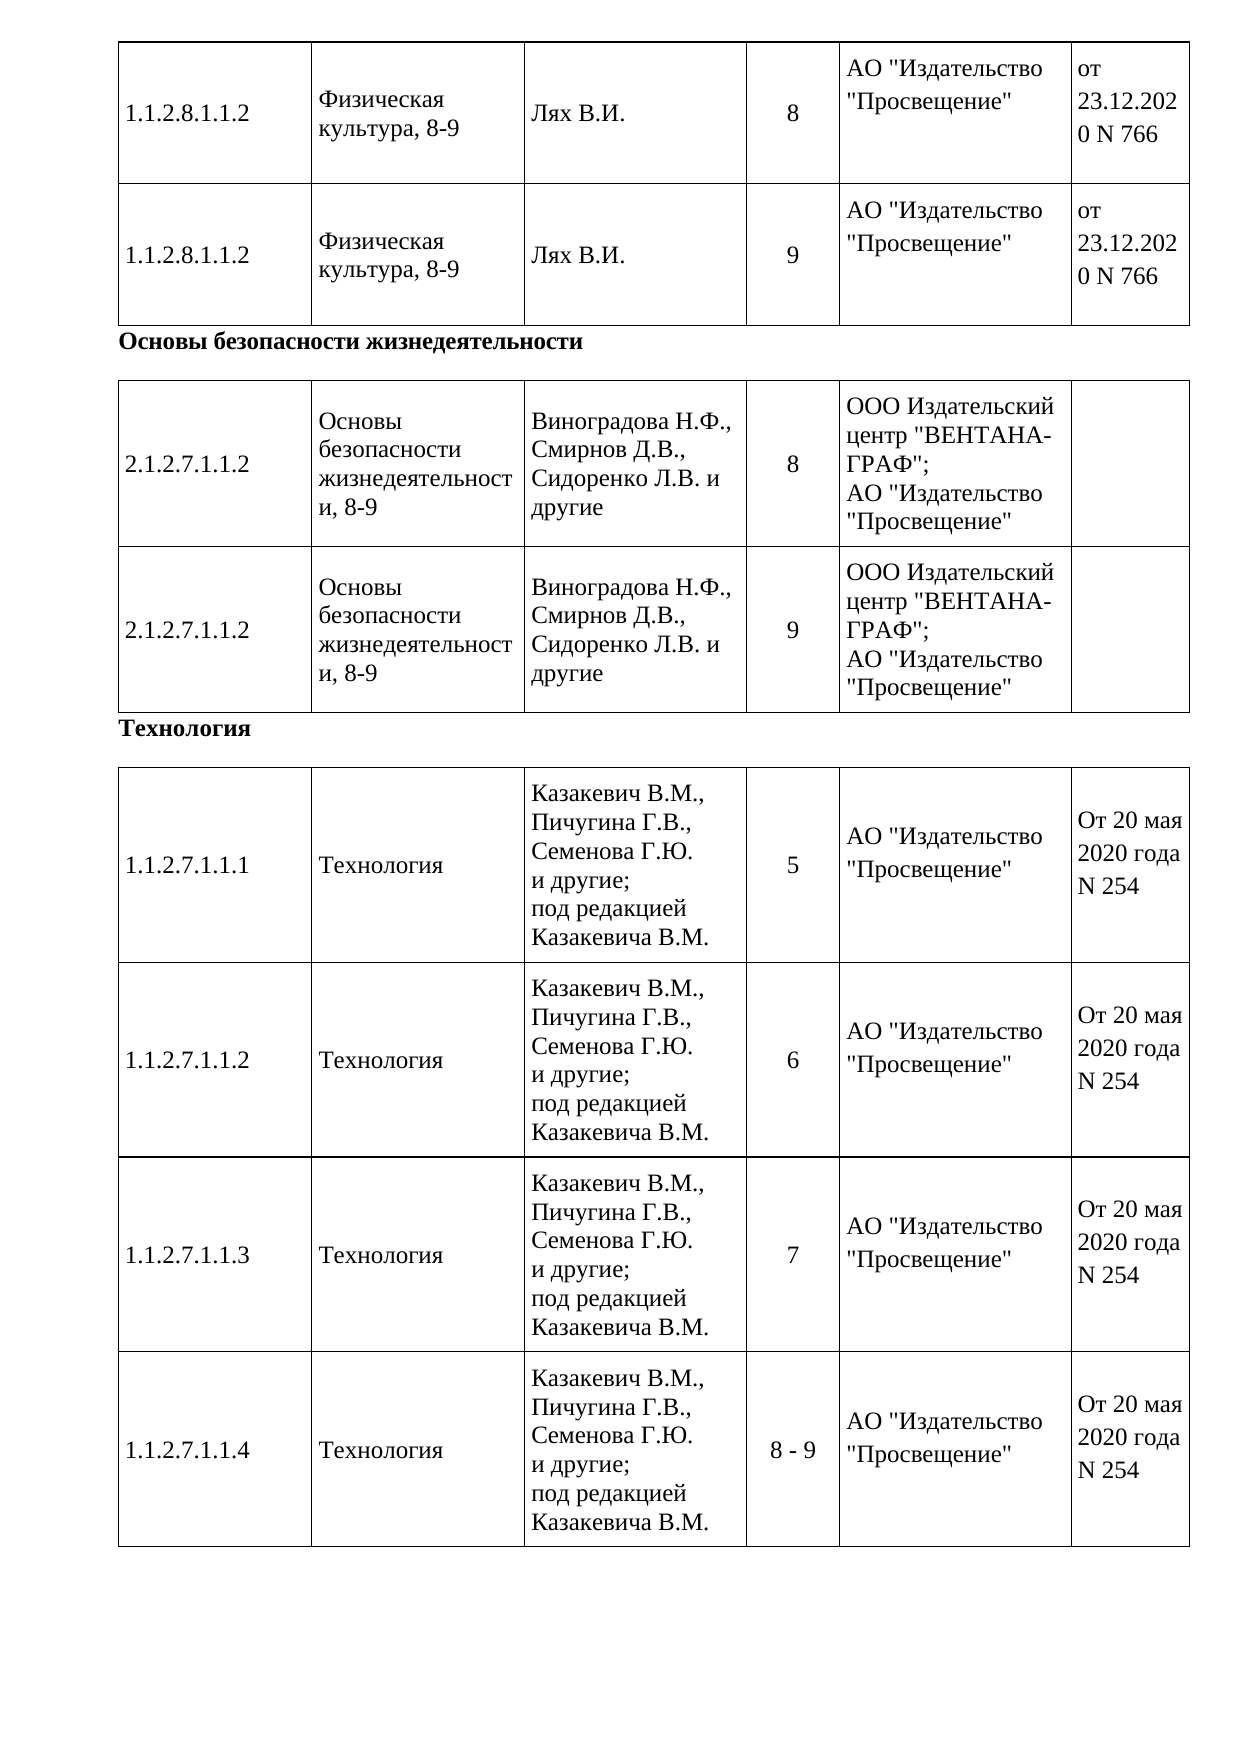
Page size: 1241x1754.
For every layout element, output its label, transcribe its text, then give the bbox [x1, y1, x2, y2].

table_cell от 23.12.2020 N 766 [1072, 184, 1189, 325]
table_header Виноградова Н.Ф., Смирнов Д.В., Сидоренко Л.В. и другие [525, 381, 746, 546]
table_cell Основы безопасности жизнедеятельности, 8-9 [312, 547, 524, 712]
table_cell 8 - 9 [747, 1352, 839, 1546]
table_cell От 20 мая 2020 года N 254 [1072, 963, 1189, 1156]
table_cell Физическая культура, 8-9 [312, 184, 524, 325]
table_cell Казакевич В.М., Пичугина Г.В., Семенова Г.Ю. и другие; под редакцией Казакевича В.М. [525, 963, 746, 1156]
table_header 5 [747, 768, 839, 962]
table_cell Технология [312, 1352, 524, 1546]
table_cell 6 [747, 963, 839, 1156]
table_header 1.1.2.7.1.1.1 [119, 768, 311, 962]
table_cell Физическая культура, 8-9 [312, 43, 524, 183]
table_header 2.1.2.7.1.1.2 [119, 381, 311, 546]
table_cell 9 [747, 547, 839, 712]
table_cell 7 [747, 1158, 839, 1351]
table_cell от 23.12.2020 N 766 [1072, 43, 1189, 183]
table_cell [840, 43, 1071, 183]
table_cell 2.1.2.7.1.1.2 [119, 547, 311, 712]
table_cell 1.1.2.8.1.1.2 [119, 184, 311, 325]
table_cell Лях В.И. [525, 43, 746, 183]
table_cell [1072, 547, 1189, 712]
table_header Основы безопасности жизнедеятельности, 8-9 [312, 381, 524, 546]
table_cell Технология [312, 1158, 524, 1351]
table_cell Лях В.И. [525, 184, 746, 325]
table_cell 8 [747, 43, 839, 183]
table_cell 1.1.2.7.1.1.2 [119, 963, 311, 1156]
table_header Технология [312, 768, 524, 962]
text Основы безопасности жизнедеятельности [118, 326, 1152, 355]
table_cell АО "Издательство "Просвещение" [840, 1352, 1071, 1546]
table_header [1072, 381, 1189, 546]
table_header ООО Издательский центр "ВЕНТАНА-ГРАФ"; АО "Издательство "Просвещение" [840, 381, 1071, 546]
table_cell АО "Издательство "Просвещение" [840, 963, 1071, 1156]
table_header Казакевич В.М., Пичугина Г.В., Семенова Г.Ю. и другие; под редакцией Казакевича В.М. [525, 768, 746, 962]
table_cell ООО Издательский центр "ВЕНТАНА-ГРАФ"; АО "Издательство "Просвещение" [840, 547, 1071, 712]
table_cell 1.1.2.7.1.1.3 [119, 1158, 311, 1351]
table_header АО "Издательство "Просвещение" [840, 768, 1071, 962]
table_cell Виноградова Н.Ф., Смирнов Д.В., Сидоренко Л.В. и другие [525, 547, 746, 712]
table_cell 1.1.2.7.1.1.4 [119, 1352, 311, 1546]
table_cell Казакевич В.М., Пичугина Г.В., Семенова Г.Ю. и другие; под редакцией Казакевича В.М. [525, 1158, 746, 1351]
table_cell 1.1.2.8.1.1.2 [119, 43, 311, 183]
table_header От 20 мая 2020 года N 254 [1072, 768, 1189, 962]
table_cell АО "Издательство "Просвещение" [840, 1158, 1071, 1351]
table_header 8 [747, 381, 839, 546]
table_cell От 20 мая 2020 года N 254 [1072, 1352, 1189, 1546]
table_cell Казакевич В.М., Пичугина Г.В., Семенова Г.Ю. и другие; под редакцией Казакевича В.М. [525, 1352, 746, 1546]
table_cell 9 [747, 184, 839, 325]
text Технология [118, 713, 1152, 742]
table_cell АО "Издательство "Просвещение" [840, 184, 1071, 325]
table_cell Технология [312, 963, 524, 1156]
table_cell От 20 мая 2020 года N 254 [1072, 1158, 1189, 1351]
